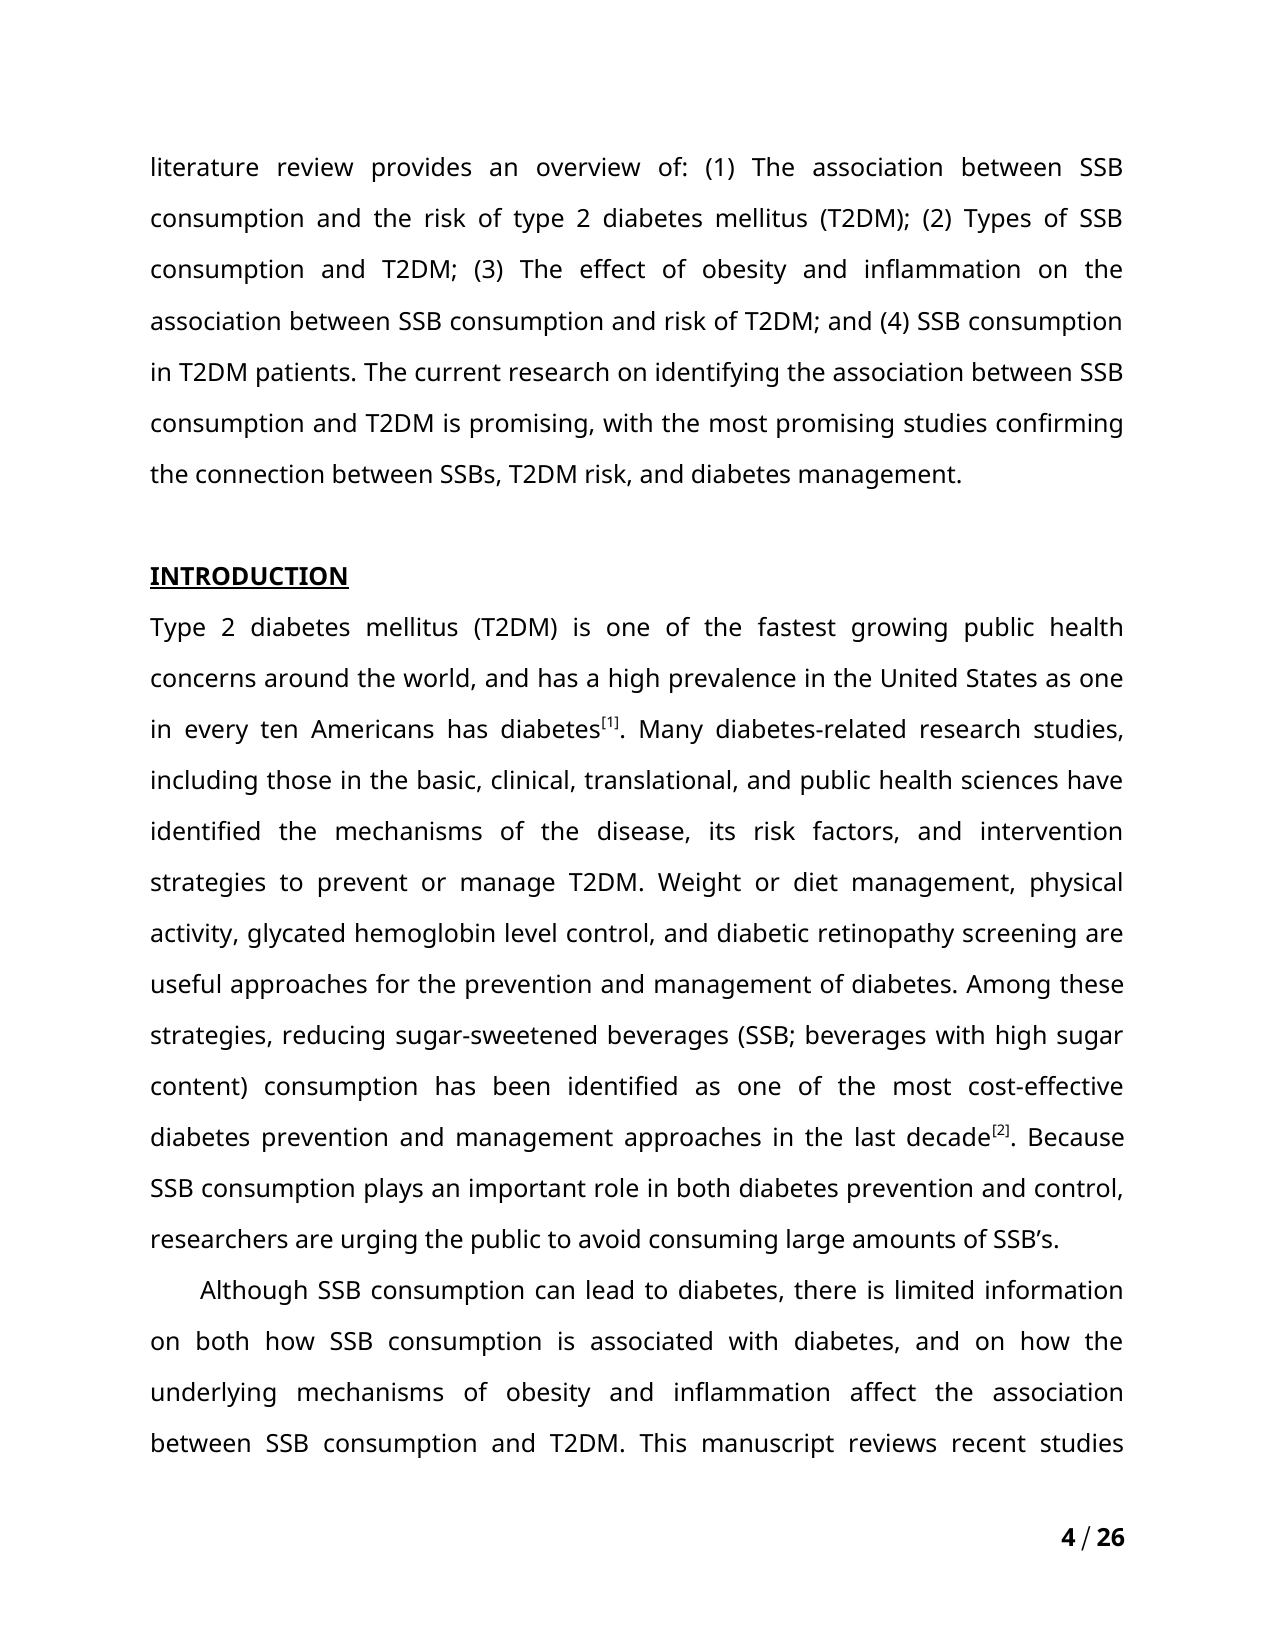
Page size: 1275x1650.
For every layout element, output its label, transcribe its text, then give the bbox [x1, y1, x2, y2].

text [150, 1273, 1125, 1460]
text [150, 150, 1125, 490]
text Type 2 diabetes mellitus (T2DM) is one of the fastest growing public health concerns around the world, and has a high prevalence in the United States as one in every ten Americans has diabetes[1]. Many diabetes-related research studies, including those in the basic, clinical, translational, and public health sciences have identified the mechanisms of the disease, its risk factors, and intervention strategies to prevent or manage T2DM. Weight or diet management, physical activity, glycated hemoglobin level control, and diabetic retinopathy screening are useful approaches for the prevention and management of diabetes. Among these strategies, reducing sugar-sweetened beverages (SSB; beverages with high sugar content) consumption has been identified as one of the most cost-effective diabetes prevention and management approaches in the last decade[2]. Because SSB consumption plays an important role in both diabetes prevention and control, researchers are urging the public to avoid consuming large amounts of SSB’s. [150, 609, 1125, 1256]
text INTRODUCTION [150, 558, 1125, 592]
